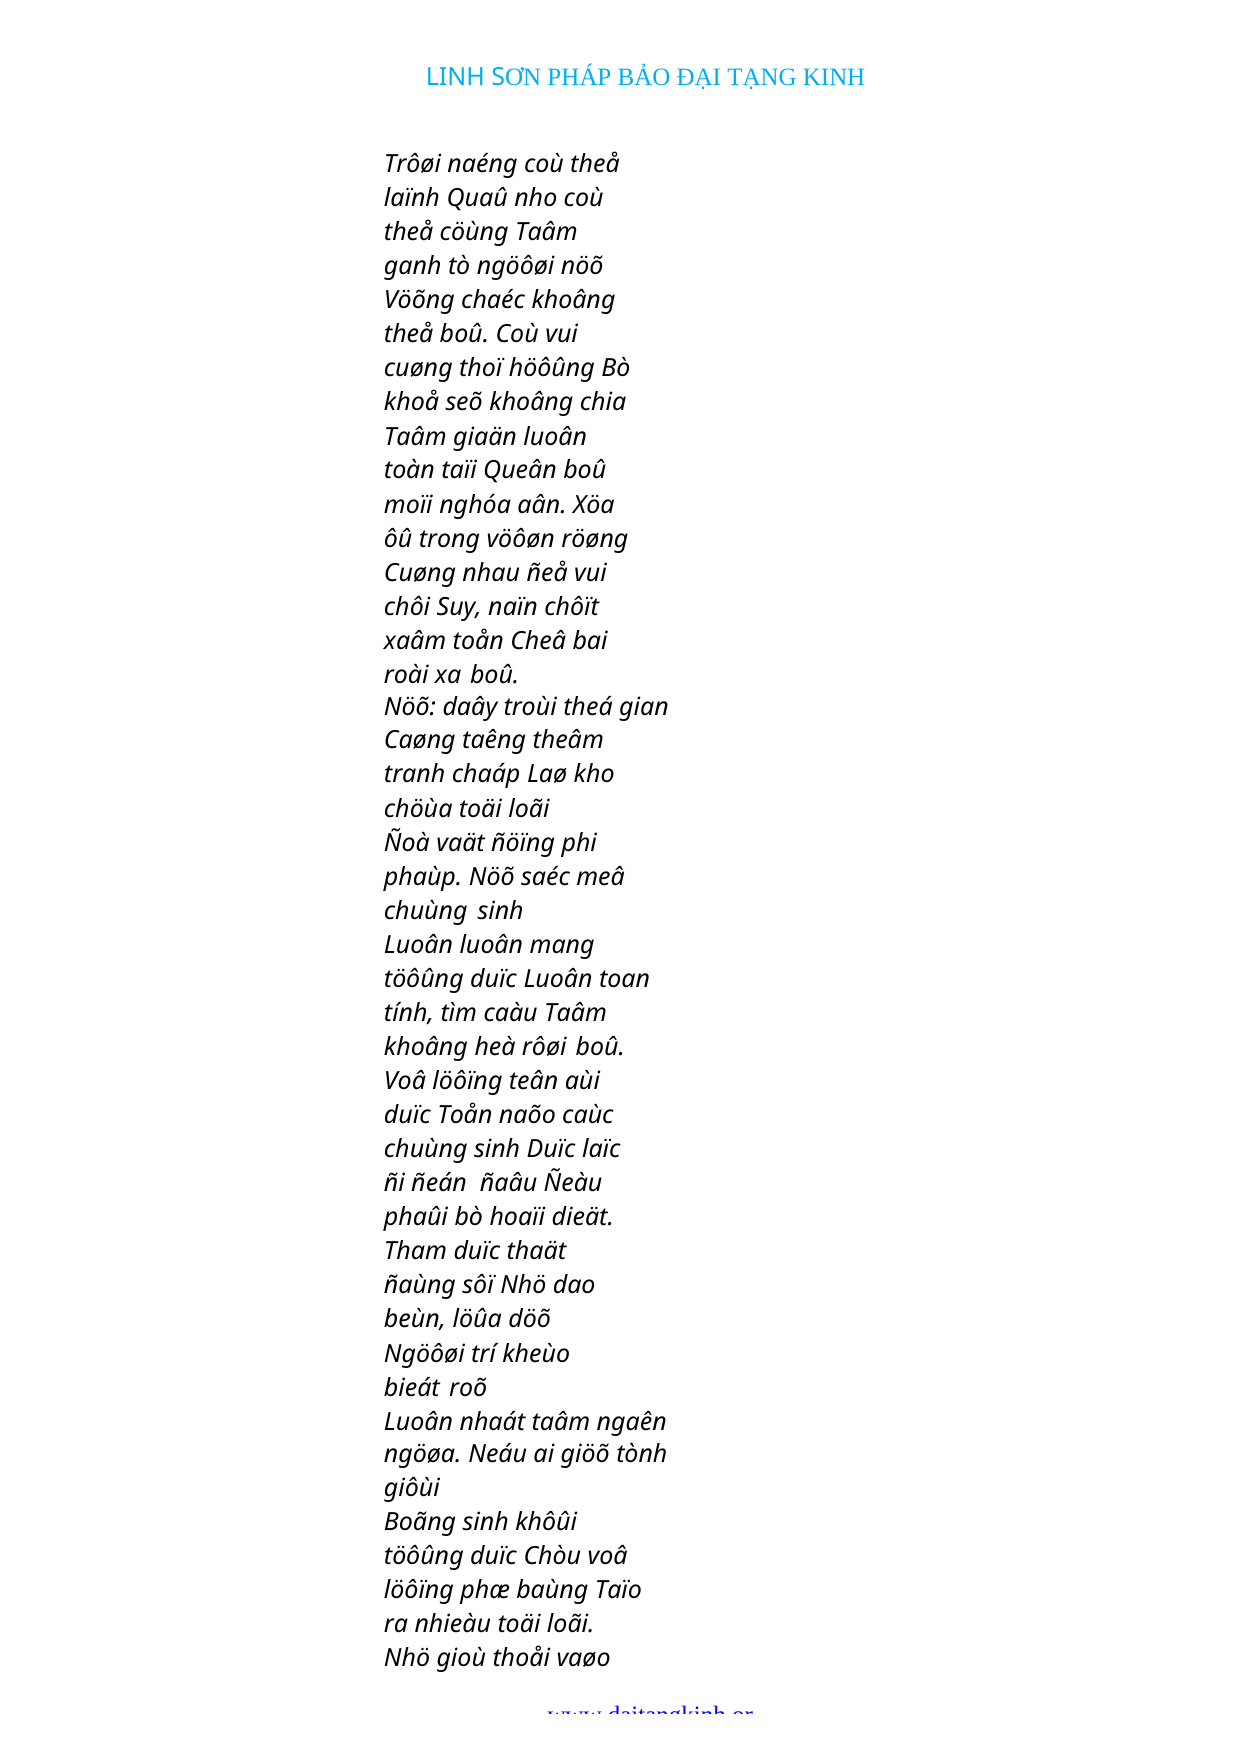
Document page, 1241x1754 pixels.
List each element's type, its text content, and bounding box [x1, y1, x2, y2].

text Luoân nhaát taâm ngaên ngöøa. Neáu ai giöõ tònh giôùi [384, 1403, 671, 1503]
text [384, 1640, 634, 1674]
text Trôøi naéng coù theå laïnh Quaû nho coù theå cöùng Taâm ganh tò ngöôøi nöõ Vöõng chaéc khoâng theå boû. Coù vui cuøng thoï höôûng Bò khoå seõ khoâng chia Taâm giaän luoân toàn taïi Queân boû moïi nghóa aân. Xöa ôû trong vöôøn röøng Cuøng nhau ñeå vui chôi Suy, naïn chôït xaâm toån Cheâ bai roài xa boû. [384, 146, 641, 691]
text Caøng taêng theâm tranh chaáp Laø kho chöùa toäi loãi [384, 722, 671, 824]
text Voâ löôïng teân aùi duïc Toån naõo caùc chuùng sinh Duïc laïc ñi ñeán ñaâu Ñeàu phaûi bò hoaïi dieät. Tham duïc thaät ñaùng sôï Nhö dao beùn, löûa döõ Ngöôøi trí kheùo bieát roõ [384, 1063, 630, 1403]
text Ñoà vaät ñöïng phi phaùp. Nöõ saéc meâ chuùng sinh [384, 824, 639, 926]
text Nöõ: daây troùi theá gian [384, 691, 1065, 722]
text Luoân luoân mang töôûng duïc Luoân toan tính, tìm caàu Taâm khoâng heà rôøi boû. [384, 926, 666, 1063]
text Boãng sinh khôûi töôûng duïc Chòu voâ löôïng phæ baùng Taïo ra nhieàu toäi loãi. [384, 1503, 654, 1640]
